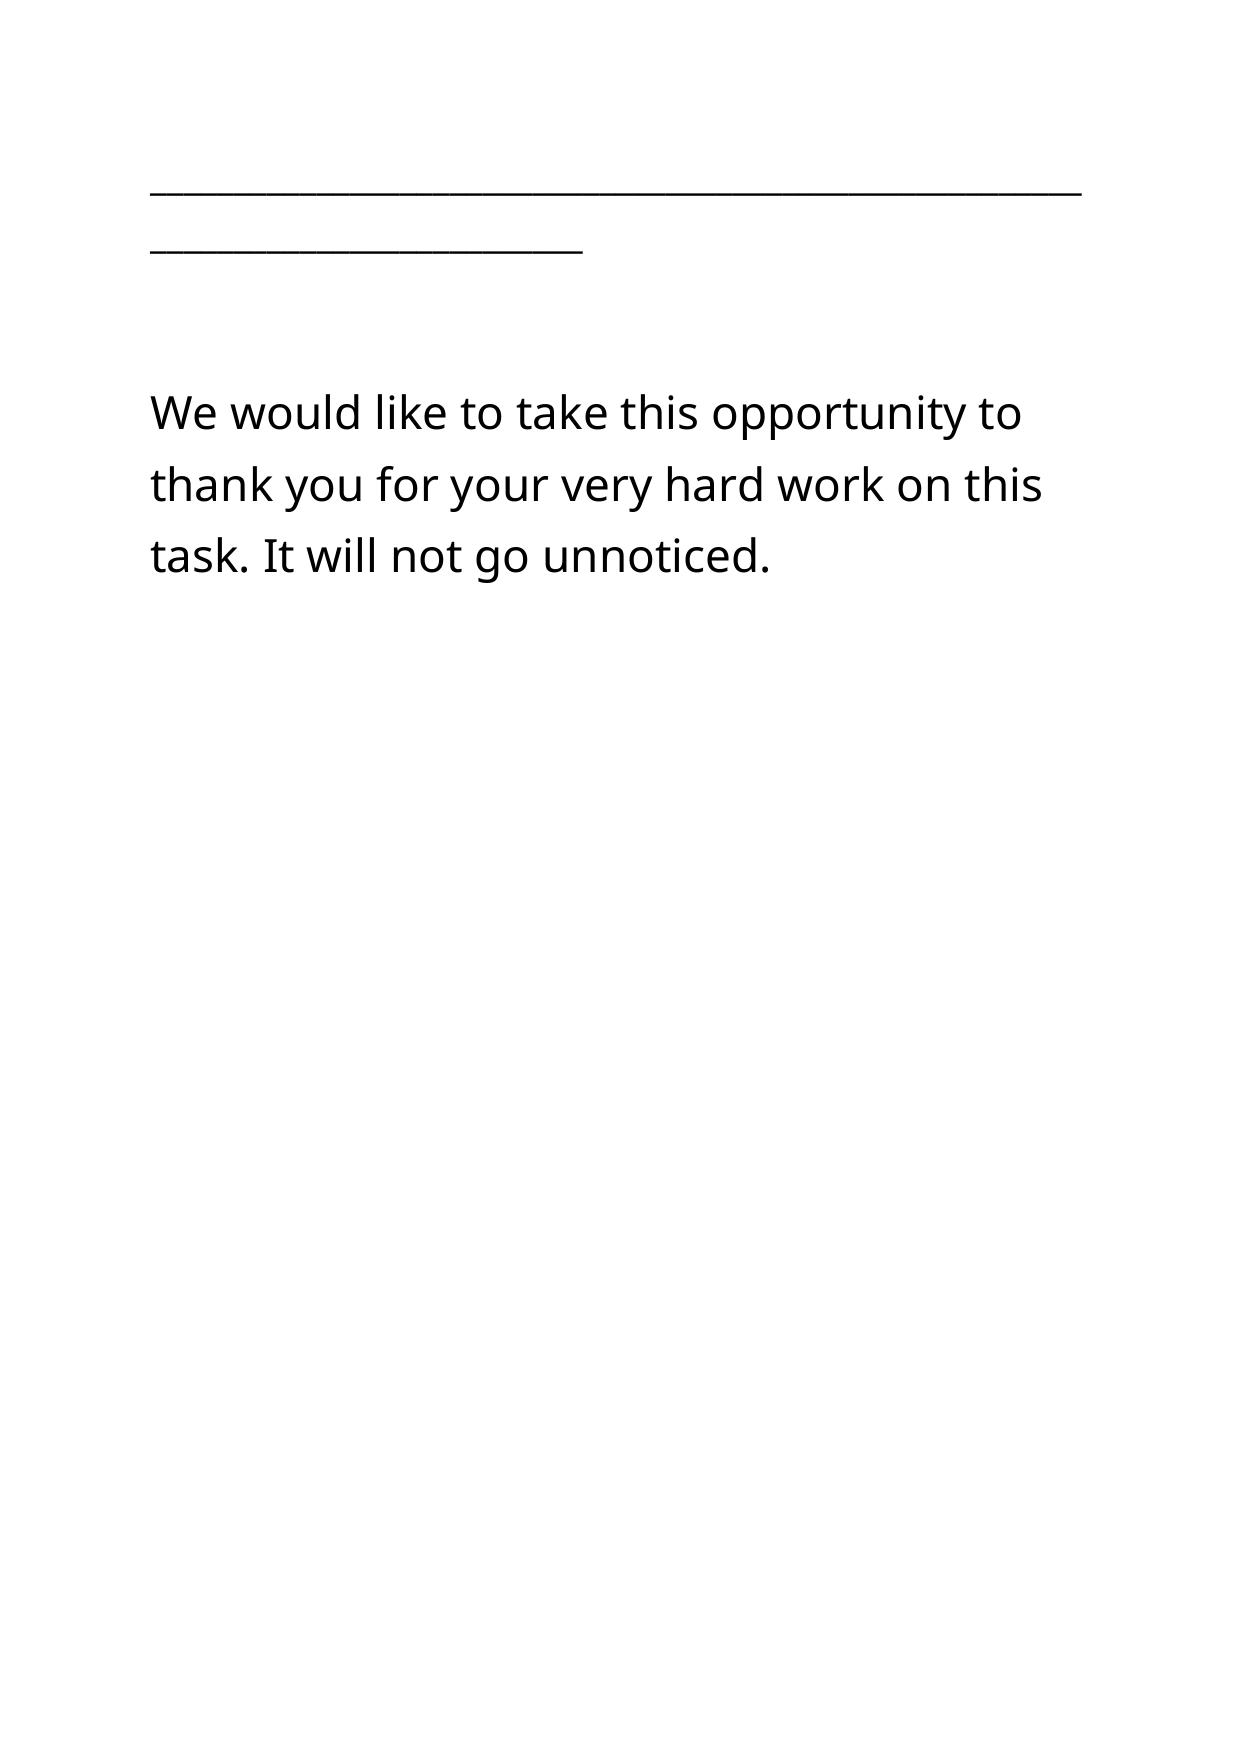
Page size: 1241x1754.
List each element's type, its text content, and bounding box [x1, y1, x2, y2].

text We would like to take this opportunity to thank you for your very hard work on this task. It will not go unnoticed. [150, 381, 1090, 586]
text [150, 150, 1090, 260]
